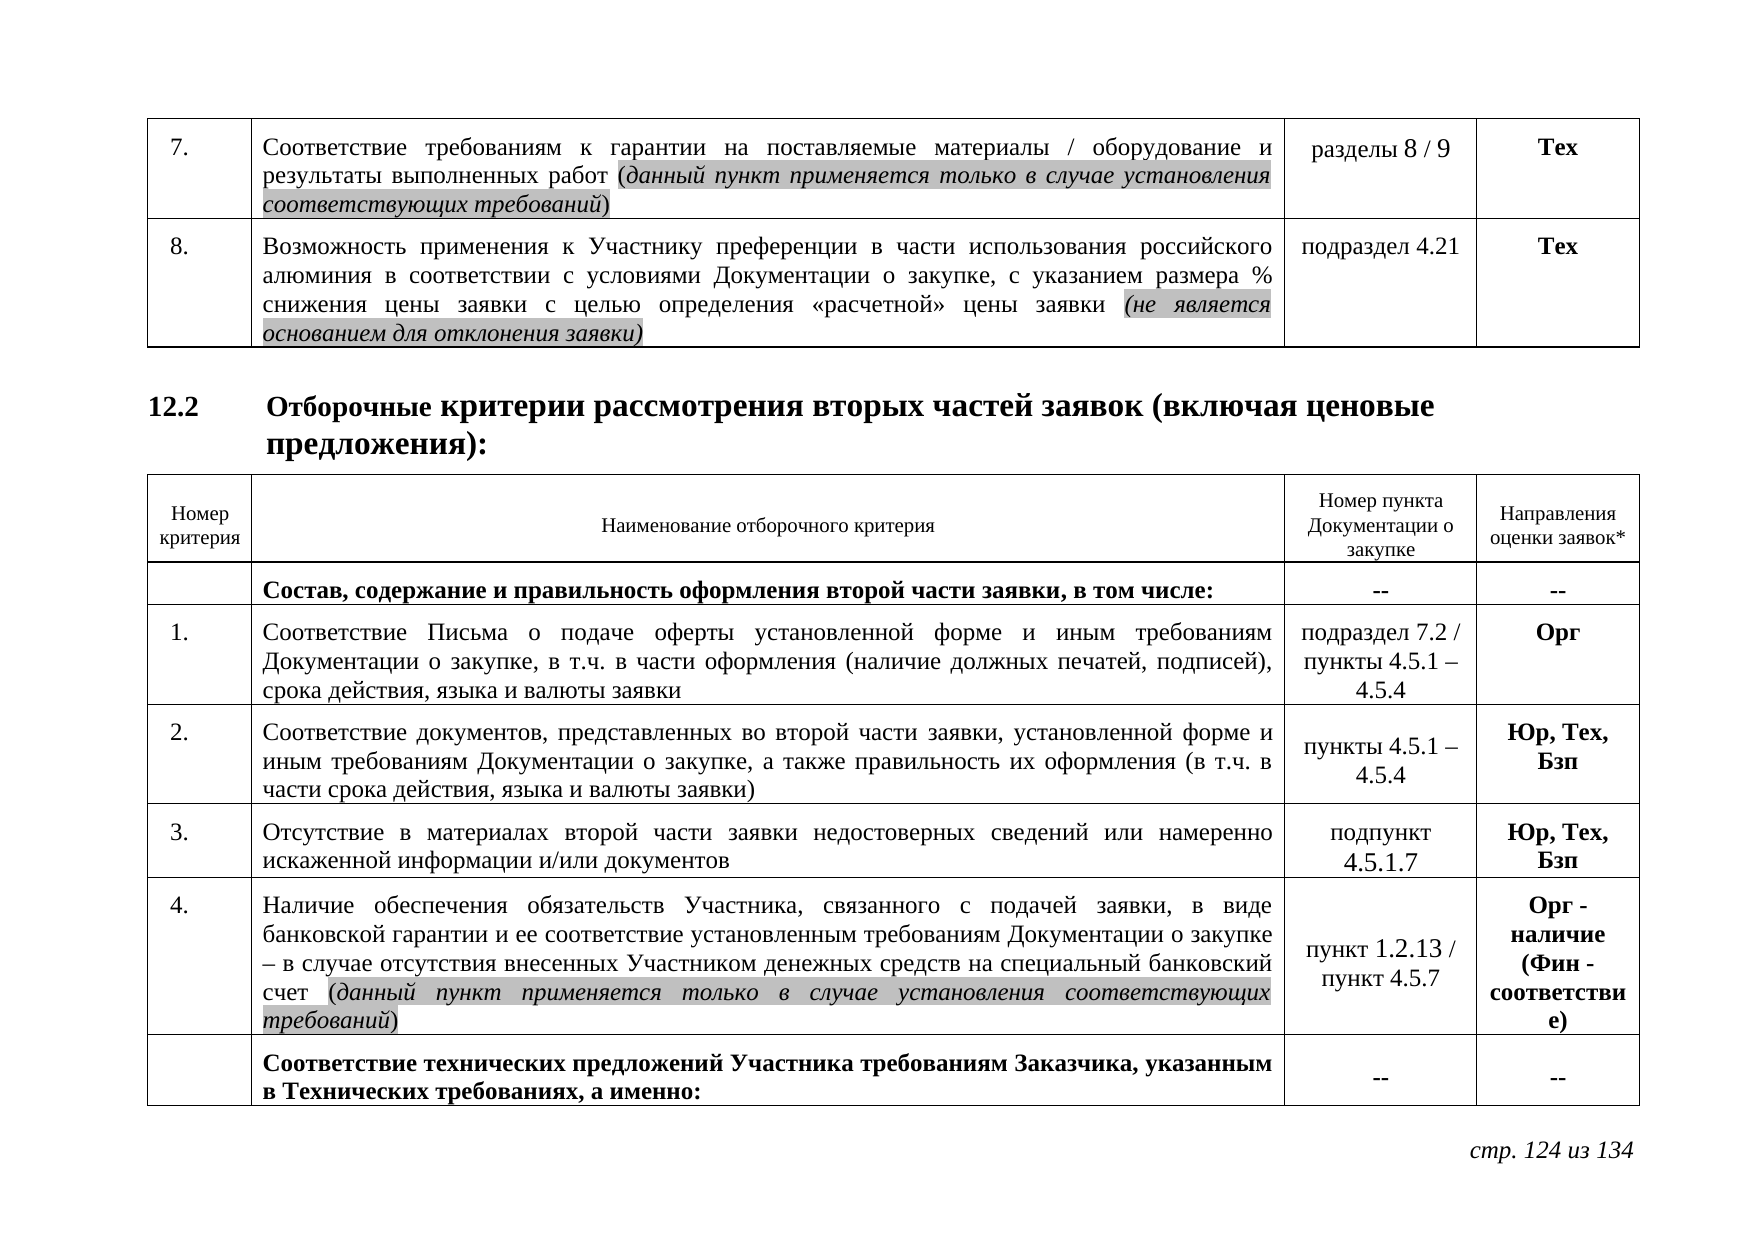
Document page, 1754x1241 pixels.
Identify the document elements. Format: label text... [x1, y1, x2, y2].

table_header Номер пункта Документации о закупке [1285, 475, 1476, 561]
table_cell [148, 878, 251, 1034]
table_cell Возможность применения к Участнику преференции в части использования российского алюминия в соответствии с условиями Документации о закупке, с указанием размера % снижения цены заявки с целью определения «расчетной» цены заявки (не является основанием для отклонения заявки) [252, 219, 1284, 346]
table_cell -- [1285, 1035, 1476, 1105]
table_header Направления оценки заявок* [1477, 475, 1639, 561]
table_cell Состав, содержание и правильность оформления второй части заявки, в том числе: [252, 563, 1284, 604]
table_cell [148, 705, 251, 803]
table_cell Орг [1477, 605, 1639, 703]
table_cell Наличие обеспечения обязательств Участника, связанного с подачей заявки, в виде банковской гарантии и ее соответствие установленным требованиям Документации о закупке – в случае отсутствия внесенных Участником денежных средств на специальный банковский счет (данный пункт применяется только в случае установления соответствующих требований) [252, 878, 1284, 1034]
table_cell Соответствие требованиям к гарантии на поставляемые материалы / оборудование и результаты выполненных работ (данный пункт применяется только в случае установления соответствующих требований) [252, 119, 1284, 218]
table_cell [148, 563, 251, 604]
table_cell [148, 605, 251, 703]
table_cell Соответствие технических предложений Участника требованиям Заказчика, указанным в Технических требованиях, а именно: [252, 1035, 1284, 1105]
table_cell -- [1285, 563, 1476, 604]
table_cell Юр, Тех, Бзп [1477, 705, 1639, 803]
table_header Номер критерия [148, 475, 251, 561]
table_cell Тех [1477, 119, 1639, 218]
subtitle Отборочные критерии рассмотрения вторых частей заявок (включая ценовые предложения): [148, 385, 1636, 462]
table_cell -- [1477, 563, 1639, 604]
table_cell Орг - наличие (Фин - соответствие) [1477, 878, 1639, 1034]
table_cell [148, 804, 251, 877]
table_cell [148, 119, 251, 218]
table_cell Соответствие документов, представленных во второй части заявки, установленной форме и иным требованиям Документации о закупке, а также правильность их оформления (в т.ч. в части срока действия, языка и валюты заявки) [252, 705, 1284, 803]
table_cell -- [1477, 1035, 1639, 1105]
table_cell Соответствие Письма о подаче оферты установленной форме и иным требованиям Документации о закупке, в т.ч. в части оформления (наличие должных печатей, подписей), срока действия, языка и валюты заявки [252, 605, 1284, 703]
table_cell пункты 4.5.1 – 4.5.4 [1285, 705, 1476, 803]
table_cell Тех [1477, 219, 1639, 346]
table_cell подраздел 4.21 [1285, 219, 1476, 346]
table_cell [148, 1035, 251, 1105]
table_cell подпункт 4.5.1.7 [1285, 804, 1476, 877]
table_cell Юр, Тех, Бзп [1477, 804, 1639, 877]
table_cell разделы 8 / 9 [1285, 119, 1476, 218]
table_cell [148, 219, 251, 346]
table_header Наименование отборочного критерия [252, 475, 1284, 561]
table_cell пункт 1.2.13 / пункт 4.5.7 [1285, 878, 1476, 1034]
table_cell Отсутствие в материалах второй части заявки недостоверных сведений или намеренно искаженной информации и/или документов [252, 804, 1284, 877]
table_cell подраздел 7.2 / пункты 4.5.1 – 4.5.4 [1285, 605, 1476, 703]
